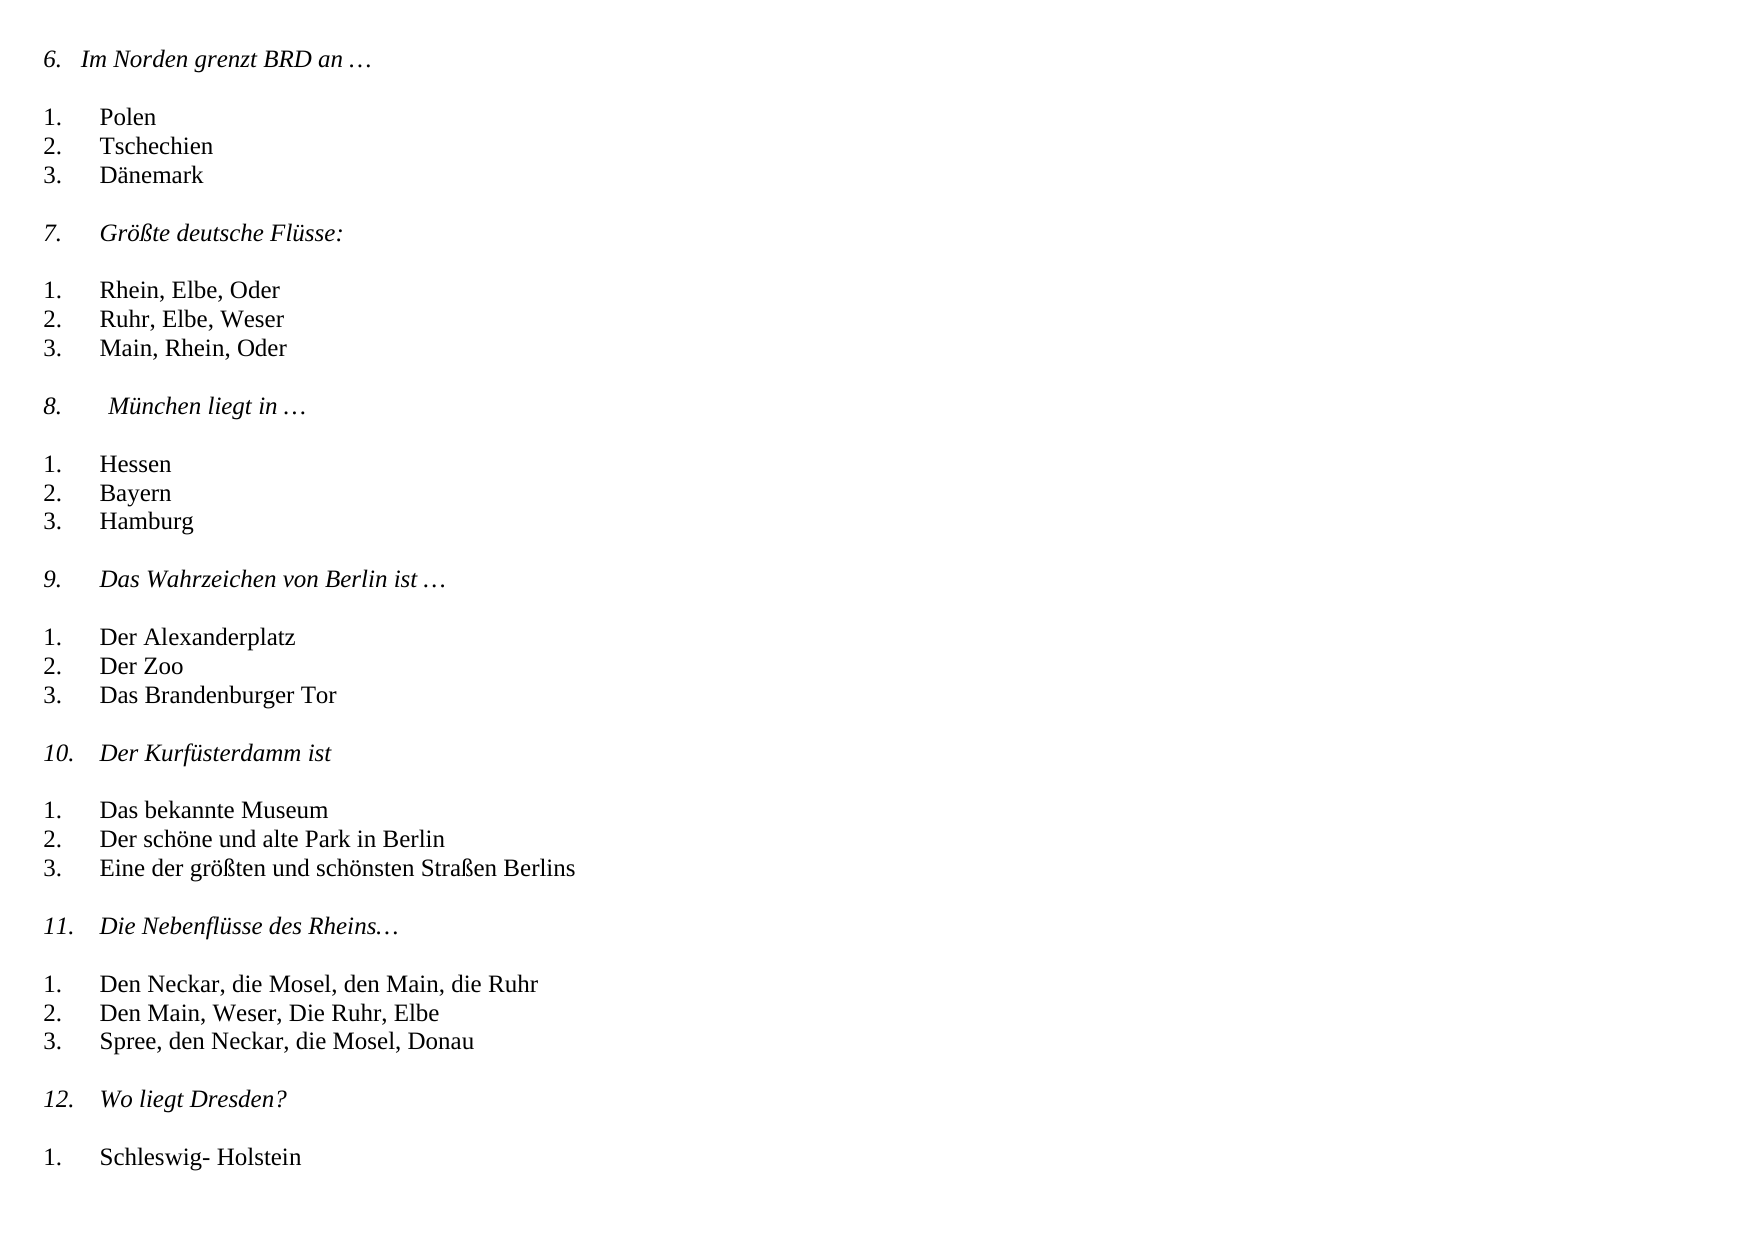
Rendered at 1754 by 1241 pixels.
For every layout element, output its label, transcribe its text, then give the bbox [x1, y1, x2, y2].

list Den Neckar, die Mosel, den Main, die Ruhr [24, 969, 1679, 998]
list Der schöne und alte Park in Berlin [24, 824, 1679, 853]
list Dänemark [24, 160, 1679, 188]
list Spree, den Neckar, die Mosel, Donau [24, 1026, 1679, 1055]
list Der Zoo [24, 651, 1679, 680]
list Hamburg [24, 506, 1679, 535]
list Main, Rhein, Oder [24, 333, 1679, 362]
list Hessen [24, 449, 1679, 478]
list Das Wahrzeichen von Berlin ist … [24, 564, 1679, 593]
list Größte deutsche Flüsse: [24, 218, 1679, 246]
list Schleswig- Holstein [24, 1142, 1679, 1171]
list Eine der größten und schönsten Straßen Berlins [24, 853, 1679, 882]
list Der Alexanderplatz [24, 622, 1679, 651]
list Wo liegt Dresden? [24, 1084, 1679, 1113]
list Polen [24, 102, 1679, 131]
list Das Brandenburger Tor [24, 680, 1679, 708]
list Tschechien [24, 131, 1679, 160]
list Im Norden grenzt BRD an … [24, 44, 1679, 73]
list Rhein, Elbe, Oder [24, 276, 1679, 304]
list Ruhr, Elbe, Weser [24, 304, 1679, 333]
list München liegt in … [24, 391, 1679, 420]
list Bayern [24, 478, 1679, 506]
list Der Kurfüsterdamm ist [24, 738, 1679, 766]
list Das bekannte Museum [24, 796, 1679, 824]
list Den Main, Weser, Die Ruhr, Elbe [24, 998, 1679, 1026]
list Die Nebenflüsse des Rheins… [24, 911, 1679, 940]
